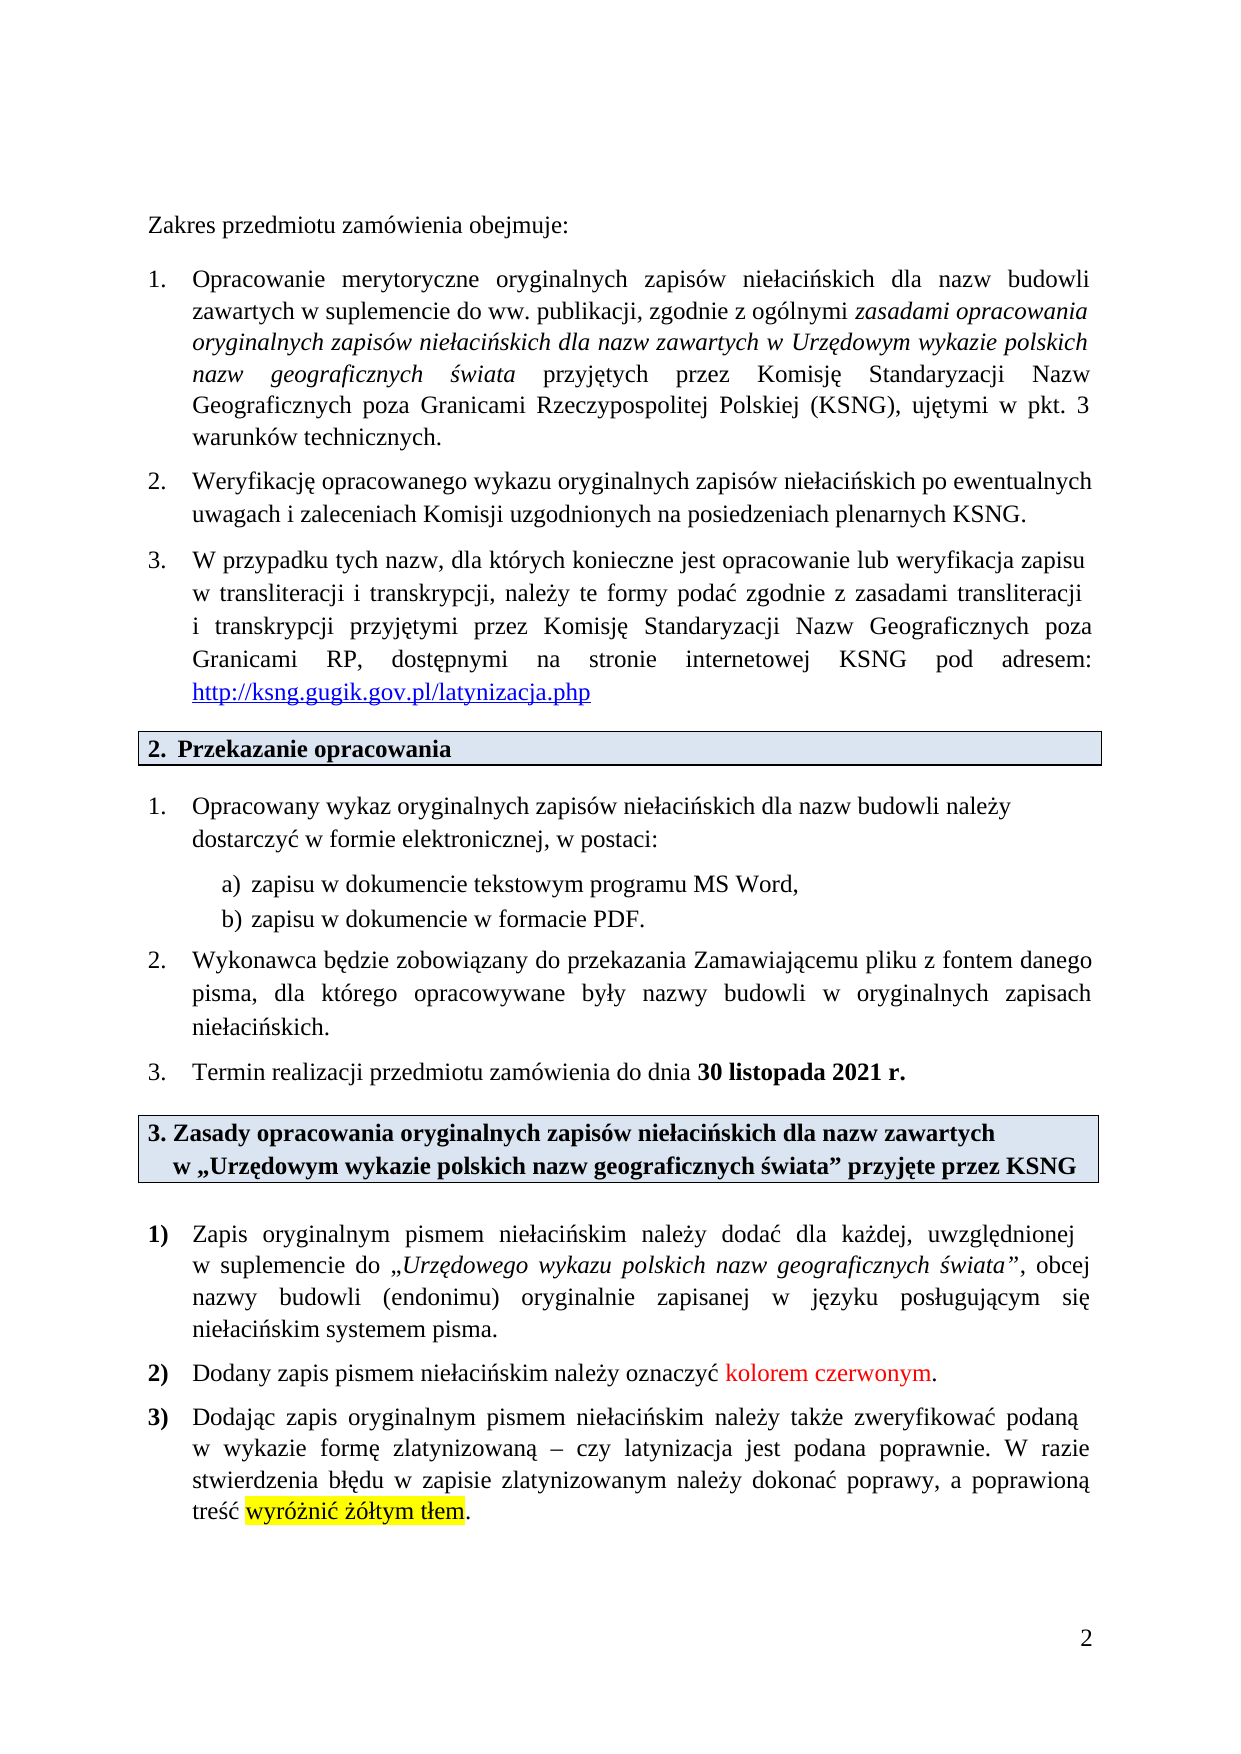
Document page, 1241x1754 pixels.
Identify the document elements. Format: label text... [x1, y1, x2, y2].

list Wykonawca będzie zobowiązany do przekazania Zamawiającemu pliku z fontem danego pisma, dla którego opracowywane były nazwy budowli w oryginalnych zapisach niełacińskich. [148, 946, 1093, 1040]
list Dodając zapis oryginalnym pismem niełacińskim należy także zweryfikować podaną w wykazie formę zlatynizowaną – czy latynizacja jest podana poprawnie. W razie stwierdzenia błędu w zapisie zlatynizowanym należy dokonać poprawy, a poprawioną treść wyróżnić żółtym tłem. [148, 1402, 1090, 1525]
text 3. Zasady opracowania oryginalnych zapisów niełacińskich dla nazw zawartych [139, 1116, 1098, 1147]
list Termin realizacji przedmiotu zamówienia do dnia 30 listopada 2021 r. [148, 1057, 1093, 1086]
text Zakres przedmiotu zamówienia obejmuje: [148, 210, 1093, 239]
list W przypadku tych nazw, dla których konieczne jest opracowanie lub weryfikacja zapisu w transliteracji i transkrypcji, należy te formy podać zgodnie z zasadami transliteracji i transkrypcji przyjętymi przez Komisję Standaryzacji Nazw Geograficznych poza Granicami RP, dostępnymi na stronie internetowej KSNG pod adresem: http://ksng.gugik.gov.pl/latynizacja.php [148, 545, 1093, 706]
text 2. Przekazanie opracowania [139, 732, 1101, 764]
list zapisu w dokumencie tekstowym programu MS Word, [221, 869, 1093, 898]
list Zapis oryginalnym pismem niełacińskim należy dodać dla każdej, uwzględnionej w suplemencie do „Urzędowego wykazu polskich nazw geograficznych świata”, obcej nazwy budowli (endonimu) oryginalnie zapisanej w języku posługującym się niełacińskim systemem pisma. [148, 1219, 1090, 1342]
list Opracowanie merytoryczne oryginalnych zapisów niełacińskich dla nazw budowli zawartych w suplemencie do ww. publikacji, zgodnie z ogólnymi zasadami opracowania oryginalnych zapisów niełacińskich dla nazw zawartych w Urzędowym wykazie polskich nazw geograficznych świata przyjętych przez Komisję Standaryzacji Nazw Geograficznych poza Granicami Rzeczypospolitej Polskiej (KSNG), ujętymi w pkt. 3 warunków technicznych. [148, 264, 1090, 451]
list Opracowany wykaz oryginalnych zapisów niełacińskich dla nazw budowli należy dostarczyć w formie elektronicznej, w postaci: [148, 791, 1093, 852]
list Dodany zapis pismem niełacińskim należy oznaczyć kolorem czerwonym. [148, 1358, 1090, 1386]
text w „Urzędowym wykazie polskich nazw geograficznych świata” przyjęte przez KSNG [139, 1148, 1098, 1182]
list zapisu w dokumencie w formacie PDF. [221, 904, 1093, 933]
list Weryfikację opracowanego wykazu oryginalnych zapisów niełacińskich po ewentualnych uwagach i zaleceniach Komisji uzgodnionych na posiedzeniach plenarnych KSNG. [148, 466, 1093, 528]
